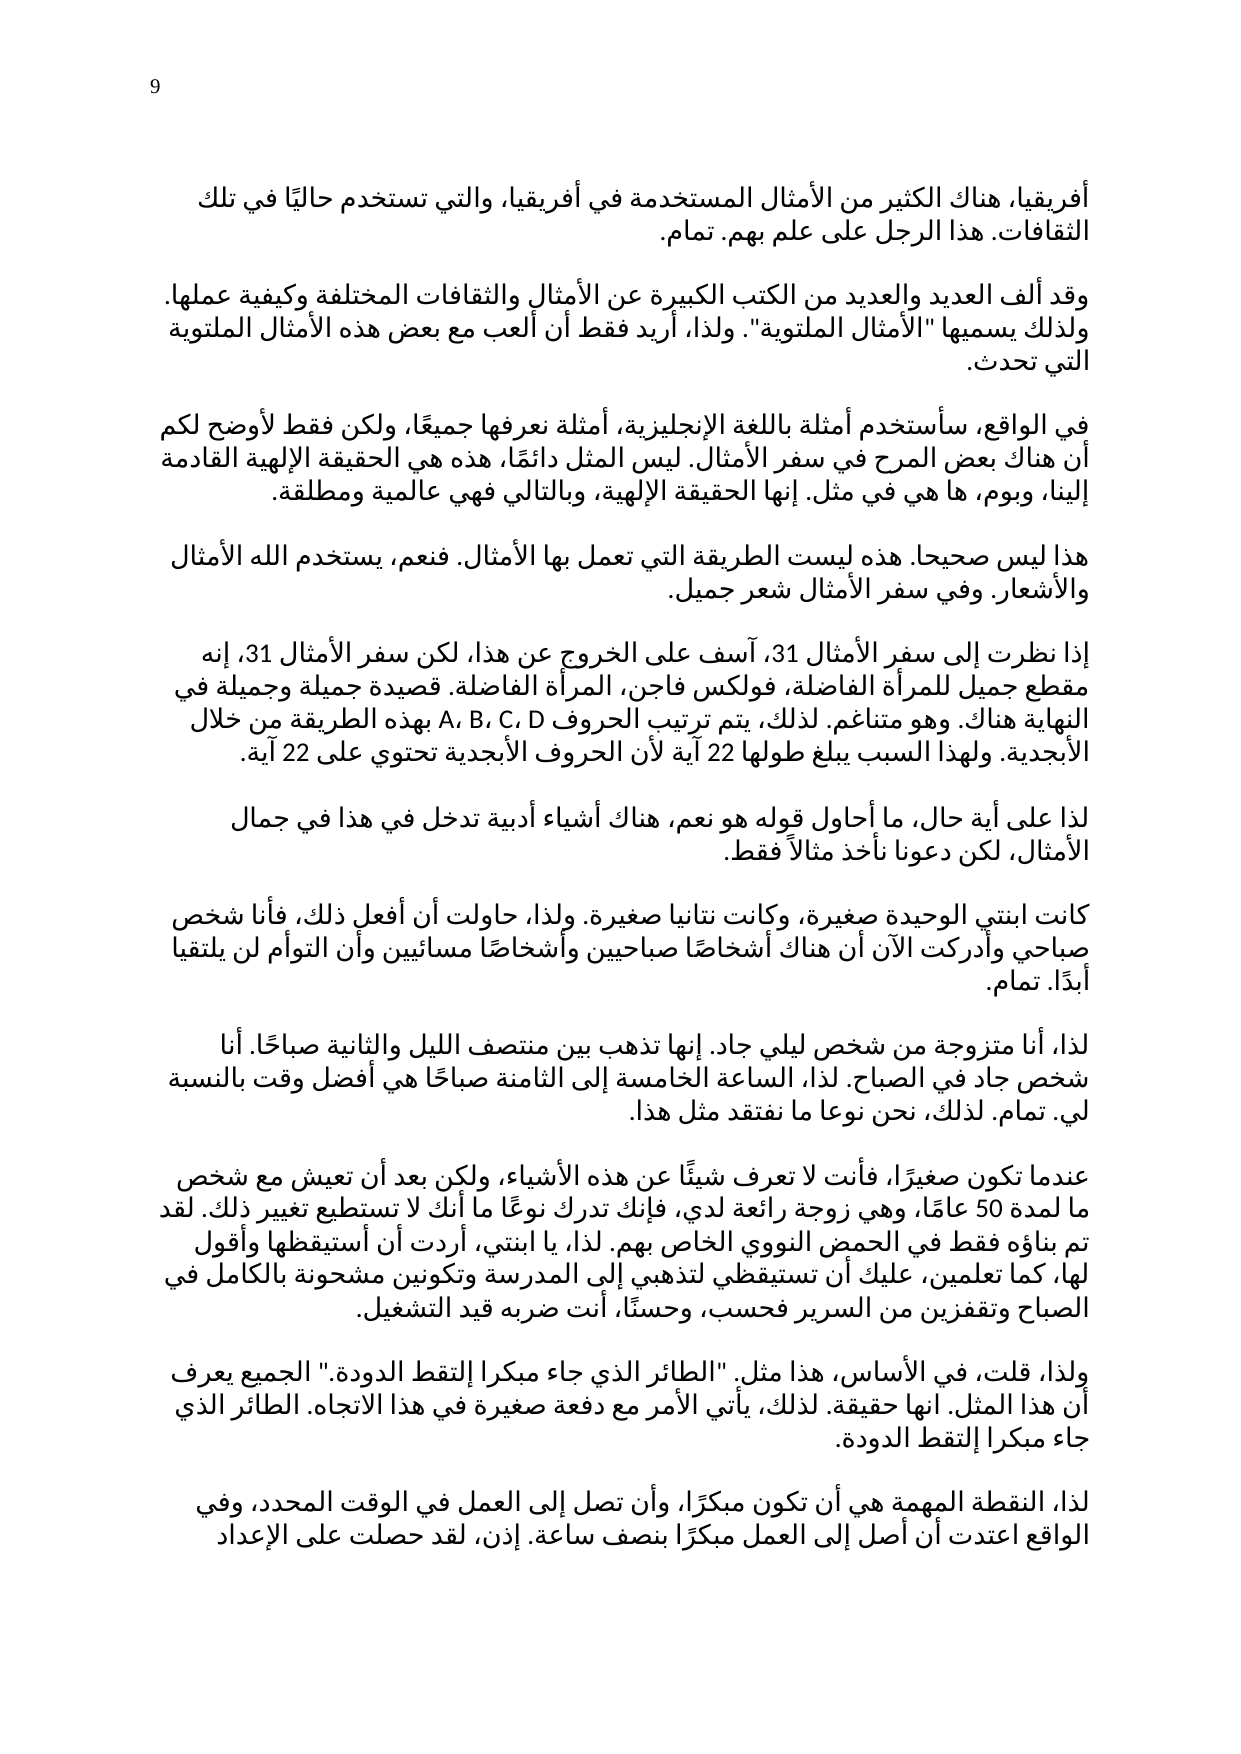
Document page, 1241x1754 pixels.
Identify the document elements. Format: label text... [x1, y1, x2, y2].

text ولذا، قلت، في الأساس، هذا مثل. "الطائر الذي جاء مبكرا إلتقط الدودة." الجميع يعرف أن هذا المثل. انها حقيقة. لذلك، يأتي الأمر مع دفعة صغيرة في هذا الاتجاه. الطائر الذي جاء مبكرا إلتقط الدودة. [150, 1355, 1090, 1454]
text إذا نظرت إلى سفر الأمثال 31، آسف على الخروج عن هذا، لكن سفر الأمثال 31، إنه مقطع جميل للمرأة الفاضلة، فولكس فاجن، المرأة الفاضلة. قصيدة جميلة وجميلة في النهاية هناك. وهو متناغم. لذلك، يتم ترتيب الحروف A، B، C، D بهذه الطريقة من خلال الأبجدية. ولهذا السبب يبلغ طولها 22 آية لأن الحروف الأبجدية تحتوي على 22 آية. [150, 636, 1090, 768]
text لذا، أنا متزوجة من شخص ليلي جاد. إنها تذهب بين منتصف الليل والثانية صباحًا. أنا شخص جاد في الصباح. لذا، الساعة الخامسة إلى الثامنة صباحًا هي أفضل وقت بالنسبة لي. تمام. لذلك، نحن نوعا ما نفتقد مثل هذا. [150, 1028, 1090, 1127]
text هذا ليس صحيحا. هذه ليست الطريقة التي تعمل بها الأمثال. فنعم، يستخدم الله الأمثال والأشعار. وفي سفر الأمثال شعر جميل. [150, 539, 1090, 605]
text أفريقيا، هناك الكثير من الأمثال المستخدمة في أفريقيا، والتي تستخدم حاليًا في تلك الثقافات. هذا الرجل على علم بهم. تمام. [150, 181, 1090, 247]
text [150, 1485, 1090, 1551]
text في الواقع، سأستخدم أمثلة باللغة الإنجليزية، أمثلة نعرفها جميعًا، ولكن فقط لأوضح لكم أن هناك بعض المرح في سفر الأمثال. ليس المثل دائمًا، هذه هي الحقيقة الإلهية القادمة إلينا، وبوم، ها هي في مثل. إنها الحقيقة الإلهية، وبالتالي فهي عالمية ومطلقة. [150, 408, 1090, 508]
text عندما تكون صغيرًا، فأنت لا تعرف شيئًا عن هذه الأشياء، ولكن بعد أن تعيش مع شخص ما لمدة 50 عامًا، وهي زوجة رائعة لدي، فإنك تدرك نوعًا ما أنك لا تستطيع تغيير ذلك. لقد تم بناؤه فقط في الحمض النووي الخاص بهم. لذا، يا ابنتي، أردت أن أستيقظها وأقول لها، كما تعلمين، عليك أن تستيقظي لتذهبي إلى المدرسة وتكونين مشحونة بالكامل في الصباح وتقفزين من السرير فحسب، وحسنًا، أنت ضربه قيد التشغيل. [150, 1159, 1090, 1324]
text كانت ابنتي الوحيدة صغيرة، وكانت نتانيا صغيرة. ولذا، حاولت أن أفعل ذلك، فأنا شخص صباحي وأدركت الآن أن هناك أشخاصًا صباحيين وأشخاصًا مسائيين وأن التوأم لن يلتقيا أبدًا. تمام. [150, 898, 1090, 997]
text لذا على أية حال، ما أحاول قوله هو نعم، هناك أشياء أدبية تدخل في هذا في جمال الأمثال، لكن دعونا نأخذ مثالاً فقط. [150, 801, 1090, 867]
text وقد ألف العديد والعديد من الكتب الكبيرة عن الأمثال والثقافات المختلفة وكيفية عملها. ولذلك يسميها "الأمثال الملتوية". ولذا، أريد فقط أن ألعب مع بعض هذه الأمثال الملتوية التي تحدث. [150, 278, 1090, 377]
